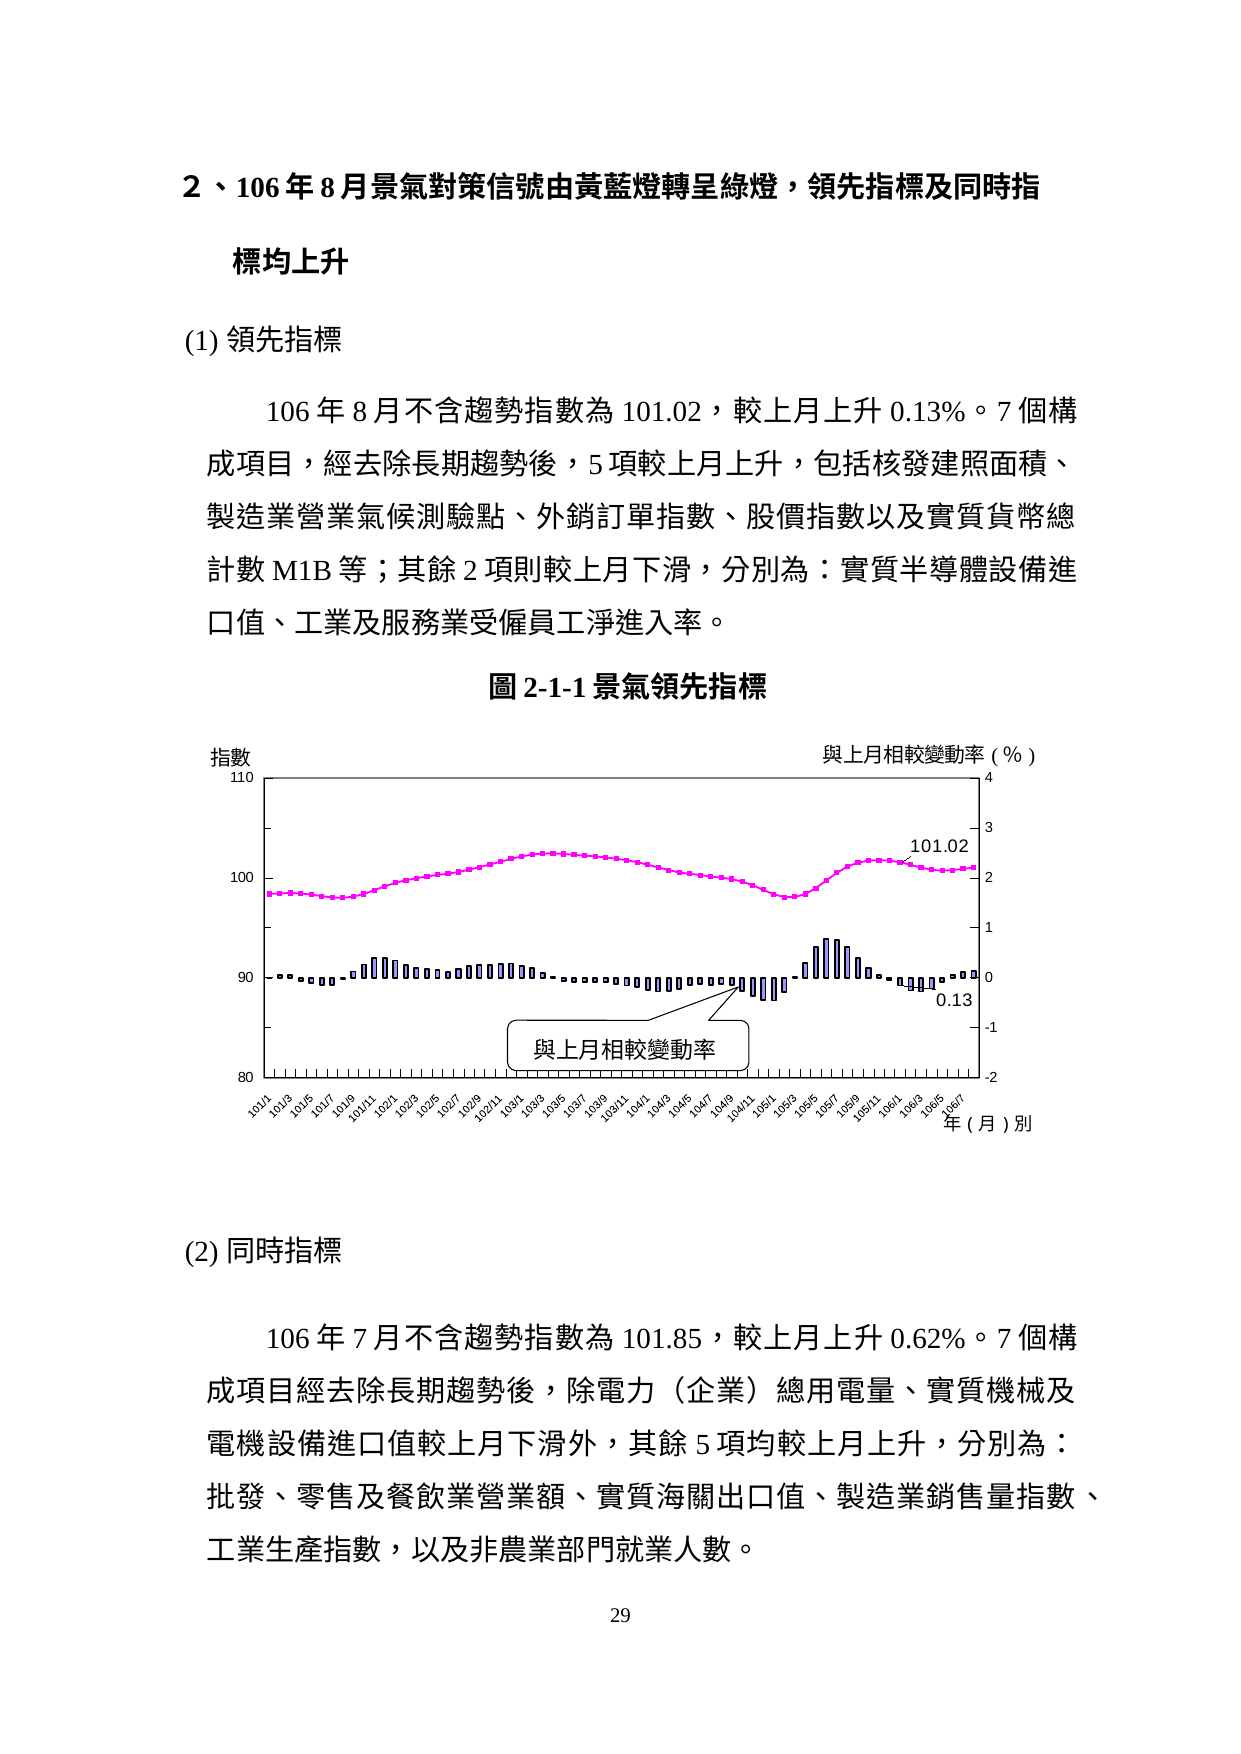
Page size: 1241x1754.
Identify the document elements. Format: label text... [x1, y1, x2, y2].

text (2) 同時指標 [177, 1211, 1063, 1286]
text (1) 領先指標 [177, 316, 1078, 359]
text 106年8月不含趨勢指數為101.02，較上月上升0.13%。7個構成項目，經去除長期趨勢後，5項較上月上升，包括核發建照面積、製造業營業氣候測驗點、外銷訂單指數、股價指數以及實質貨幣總計數M1B等；其餘2項則較上月下滑，分別為：實質半導體設備進口值、工業及服務業受僱員工淨進入率。 [207, 388, 1078, 642]
text ２、106年8月景氣對策信號由黃藍燈轉呈綠燈，領先指標及同時指標均上升 [177, 148, 1063, 298]
text 圖2-1-1景氣領先指標 [177, 671, 1078, 704]
text 106年7月不含趨勢指數為101.85，較上月上升0.62%。7個構成項目經去除長期趨勢後，除電力（企業）總用電量、實質機械及電機設備進口值較上月下滑外，其餘5項均較上月上升，分別為：批發、零售及餐飲業營業額、實質海關出口值、製造業銷售量指數、工業生產指數，以及非農業部門就業人數。 [207, 1315, 1078, 1569]
